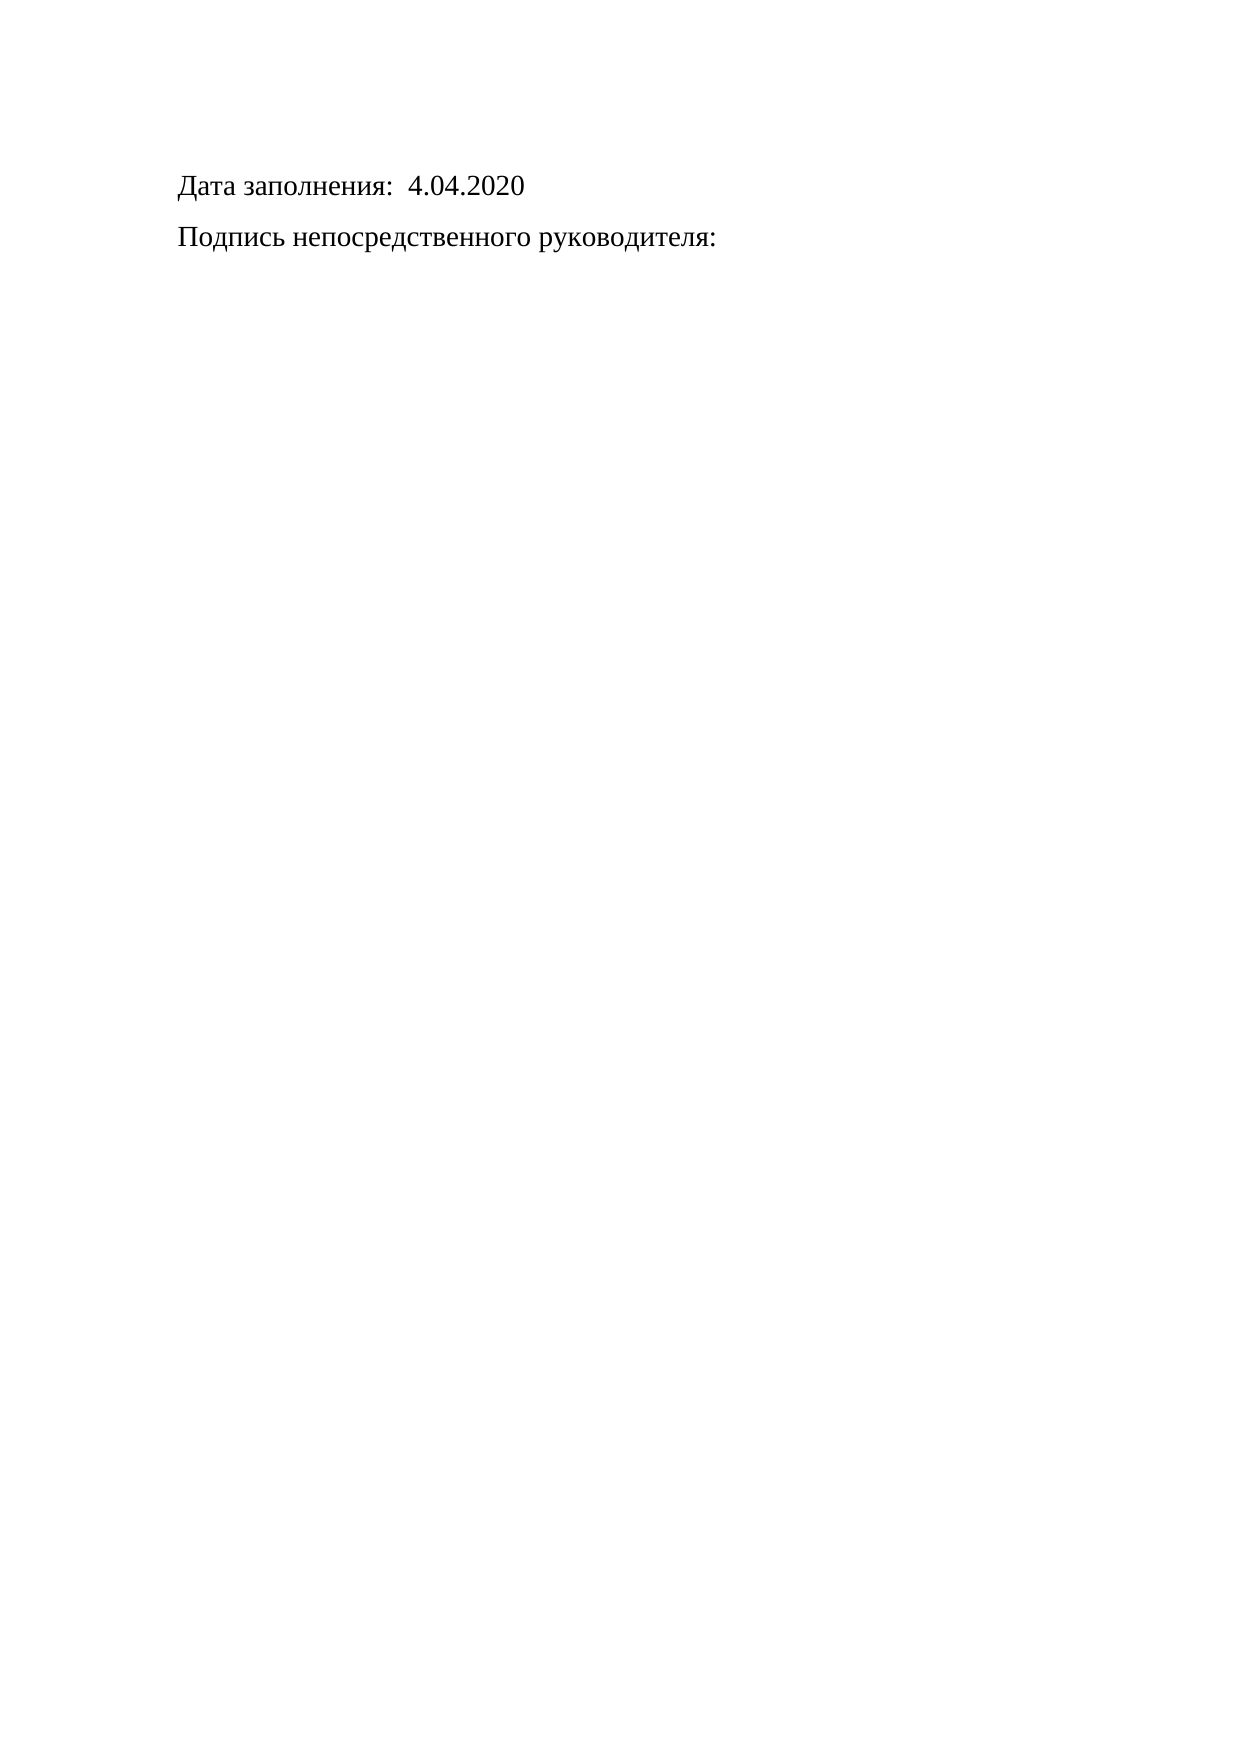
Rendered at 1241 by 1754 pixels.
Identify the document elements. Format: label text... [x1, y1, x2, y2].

text Подпись непосредственного руководителя: [177, 219, 1152, 252]
text Дата заполнения: 4.04.2020 [177, 168, 1152, 202]
